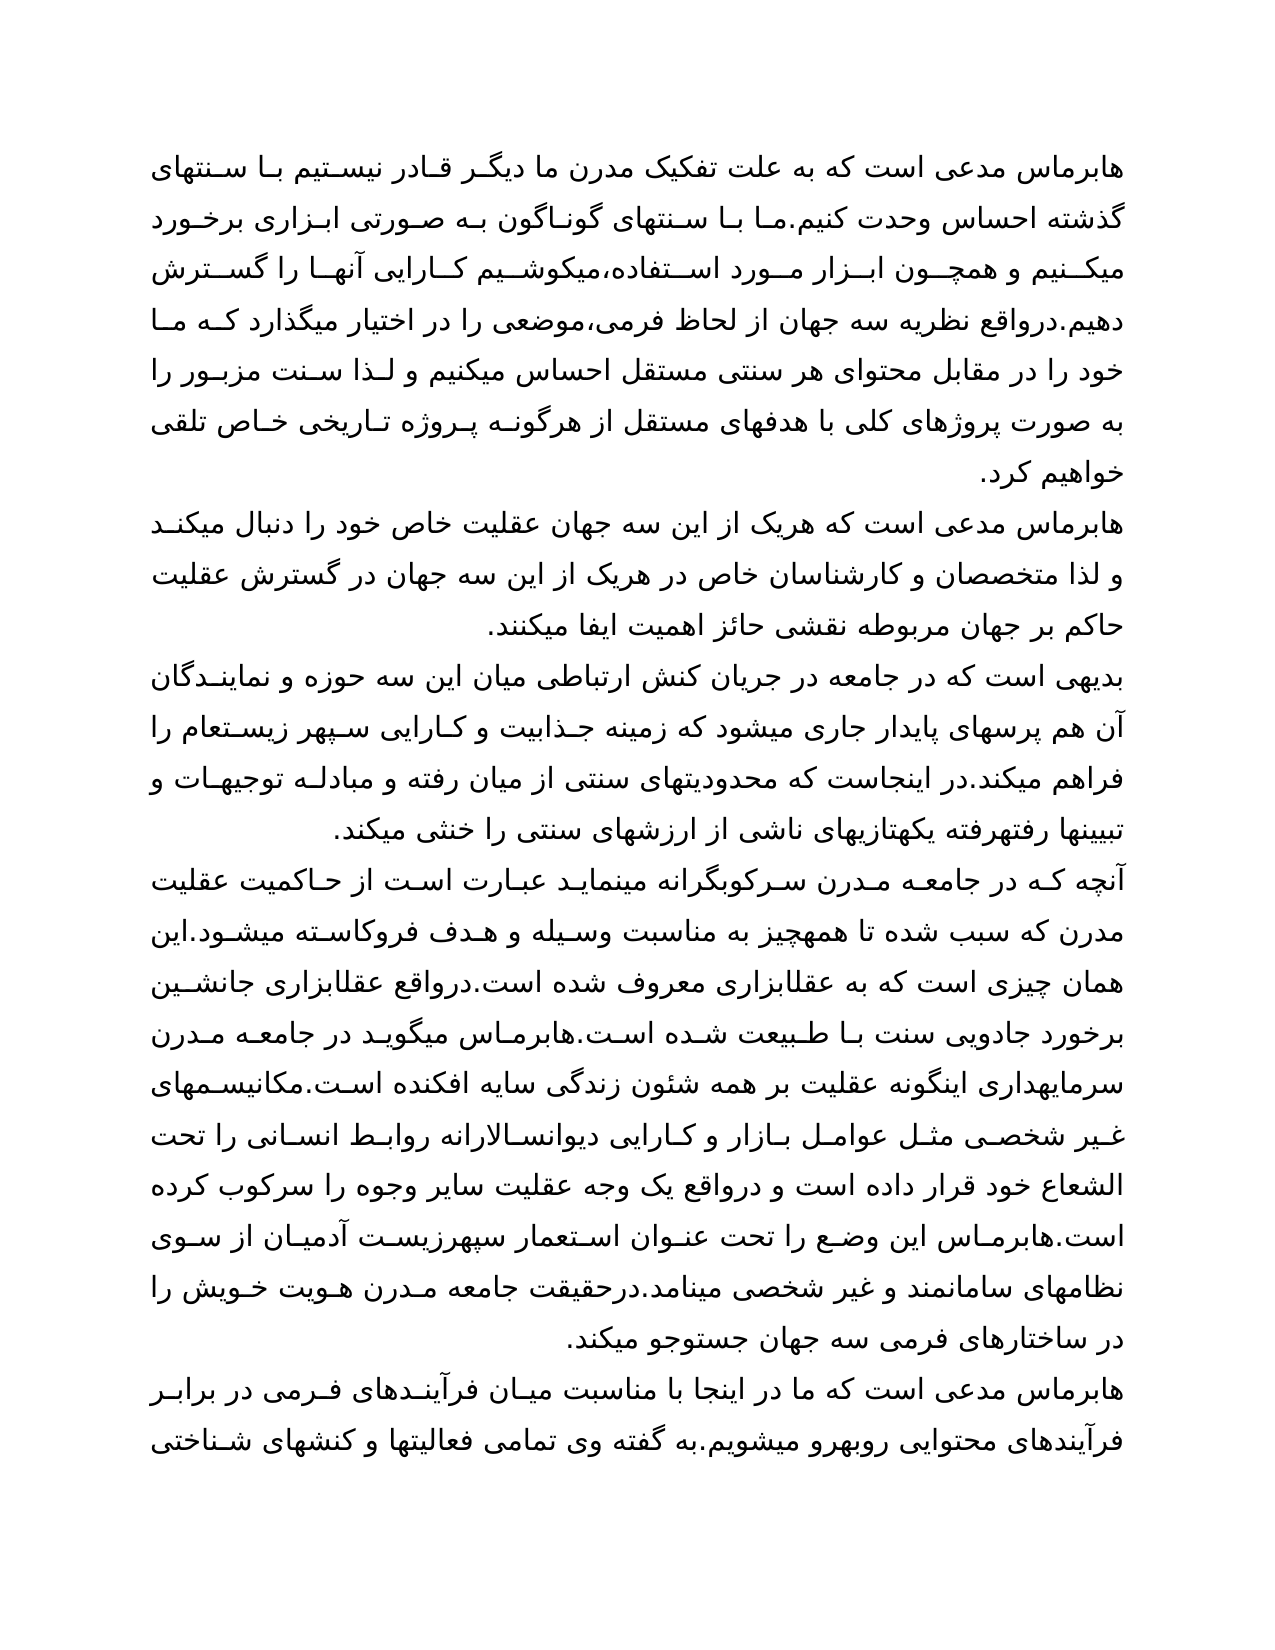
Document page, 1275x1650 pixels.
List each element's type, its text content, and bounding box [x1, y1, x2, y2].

text هابرماس مدعی است که هریک از این سه جهان عقلیت خاص‏ خود را دنبال می‏کند و لذا متخصصان و کارشناسان خاص در هریک‏ از این سه جهان در گسترش عقلیت حاکم بر جهان‏ مربوطه نقشی حائز اهمیت ایفا می‏کنند. [150, 507, 1125, 642]
text آنچه که در جامعه مدرن سرکوبگرانه می‏نماید عبارت است‏ از حاکمیت عقلیت مدرن که سبب شده تا همه‏چیز به مناسبت‏ وسیله و هدف فروکاسته می‏شود.این همان چیزی است که به‏ عقل‏ابزاری معروف شده است.درواقع عقل‏ابزاری جانشین برخورد جادویی سنت با طبیعت شده است.هابرماس می‏گوید در جامعه‏ مدرن سرمایه‏داری این‏گونه عقلیت بر همه شئون زندگی سایه‏ افکنده است.مکانیسم‏های غیر شخصی مثل عوامل بازار و کارایی‏ دیوان‏سالارانه روابط انسانی را تحت الشعاع خود قرار داده است و درواقع یک وجه عقلیت سایر وجوه را سرکوب کرده است.هابرماس‏ این وضع را تحت عنوان استعمار سپهرزیست آدمیان از سوی‏ نظام‏های سامانمند و غیر شخصی می‏نامد.درحقیقت جامعه مدرن‏ هویت خویش را در ساختارهای فرمی سه جهان جست‏وجو می‏کند. [150, 863, 1125, 1356]
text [150, 1372, 1125, 1457]
text هابرماس مدعی است که به علت تفکیک مدرن ما دیگر قادر نیستیم با سنت‏های گذشته احساس وحدت کنیم.ما با سنت‏های‏ گوناگون به صورتی ابزاری برخورد می‏کنیم و همچون ابزار مورد استفاده،می‏کوشیم کارایی آن‏ها را گسترش دهیم.درواقع نظریه‏ سه جهان از لحاظ فرمی،موضعی را در اختیار می‏گذارد که ما خود را در مقابل محتوای هر سنتی مستقل احساس می‏کنیم و لذا سنت‏ مزبور را به صورت پروژه‏ای کلی با هدف‏های مستقل از هرگونه پروژه‏ تاریخی خاص تلقی خواهیم کرد. [150, 150, 1125, 489]
text بدیهی است که در جامعه در جریان کنش ارتباطی میان‏ این سه حوزه و نمایندگان آن هم پرسه‏ای پایدار جاری‏ می‏شود که زمینه جذابیت و کارایی سپهر زیست‏عام را فراهم می‏کند.در این‏جاست که محدودیت‏های سنتی‏ از میان رفته و مبادله توجیهات و تبیین‏ها رفته‏رفته یکه‏تازی‏های‏ ناشی از ارزش‏های سنتی را خنثی می‏کند. [150, 659, 1125, 846]
